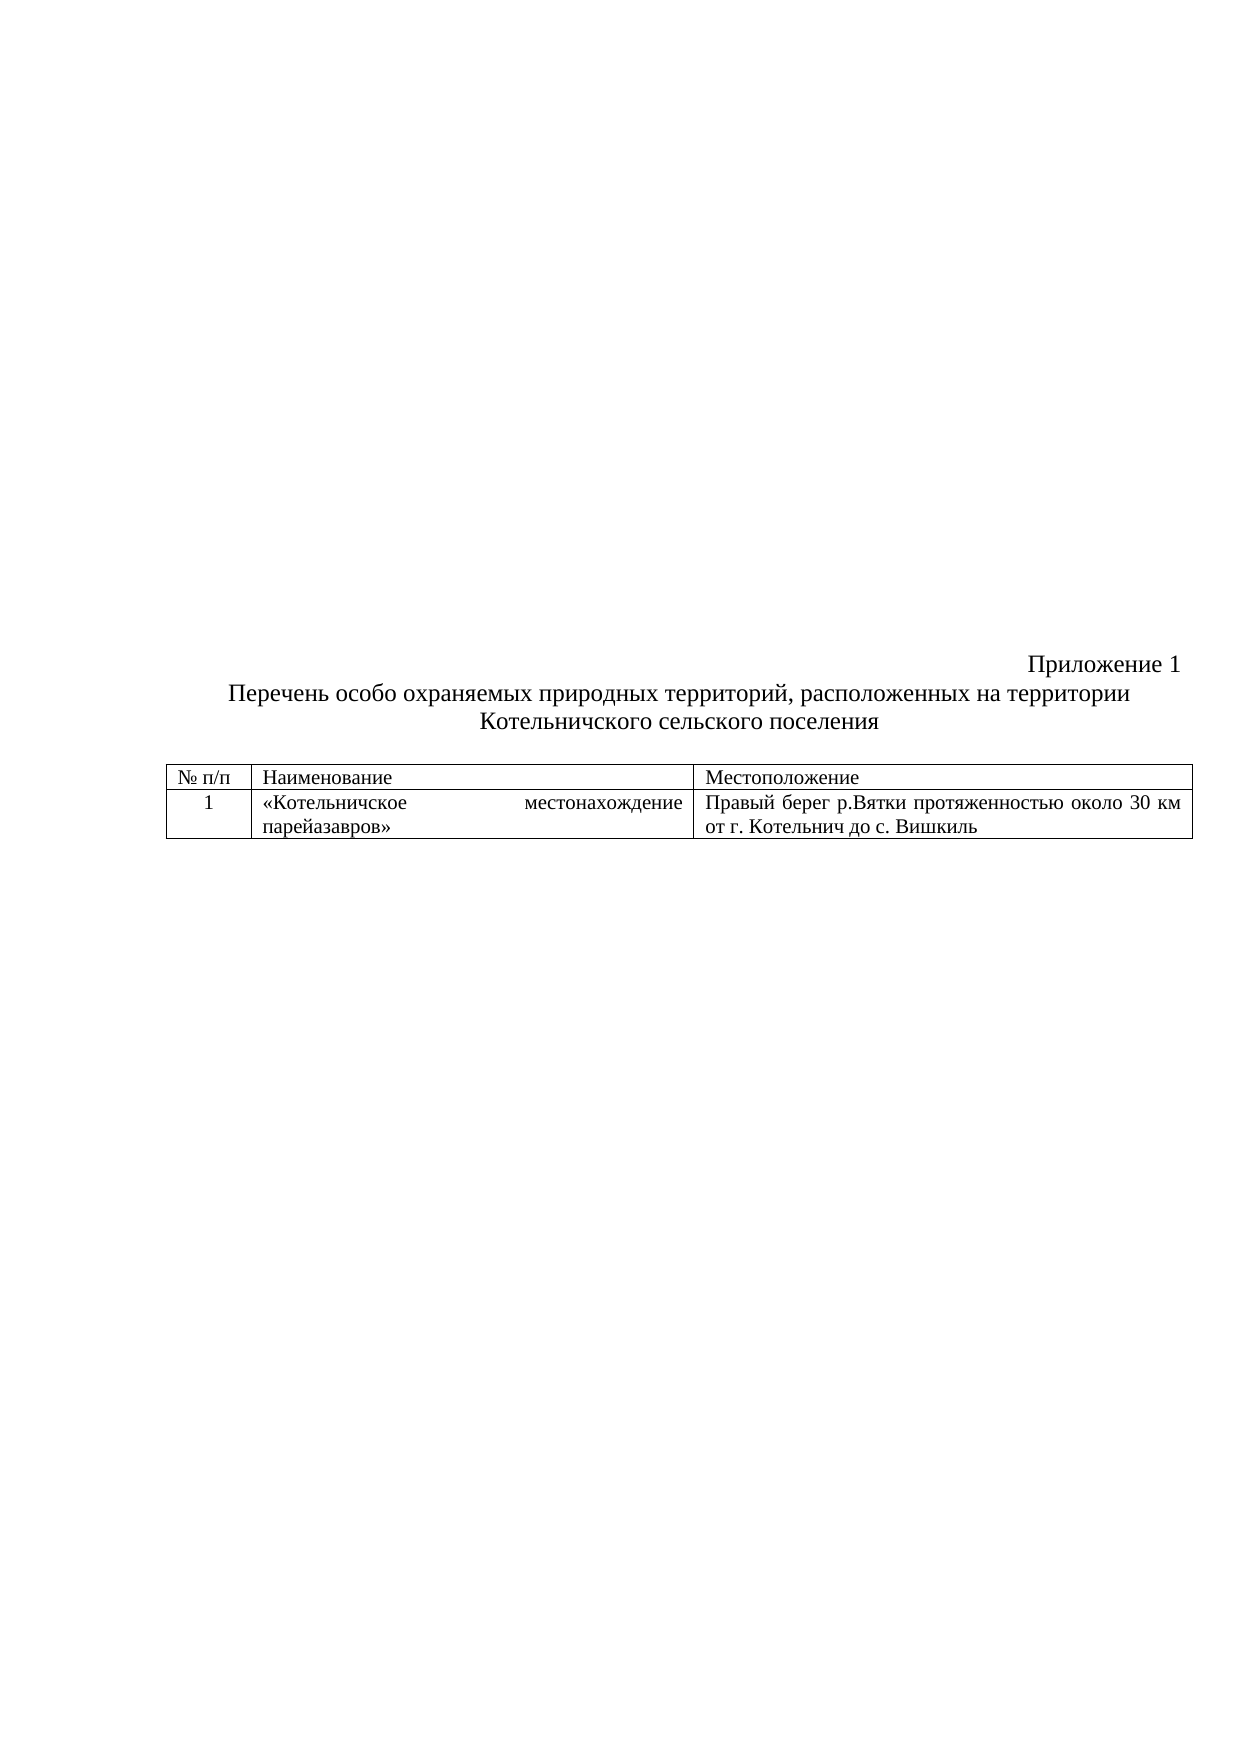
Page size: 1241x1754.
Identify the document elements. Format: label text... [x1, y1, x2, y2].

text Приложение 1 [177, 649, 1181, 678]
table_header Наименование [252, 765, 693, 789]
table_header Местоположение [694, 765, 1192, 789]
table_cell «Котельничское местонахождение парейазавров» [252, 790, 693, 838]
text Перечень особо охраняемых природных территорий, расположенных на территории Котельничского сельского поселения [177, 678, 1181, 735]
table_header № п/п [167, 765, 251, 789]
table_cell 1 [167, 790, 251, 838]
table_cell Правый берег р.Вятки протяженностью около 30 км от г. Котельнич до с. Вишкиль [694, 790, 1192, 838]
